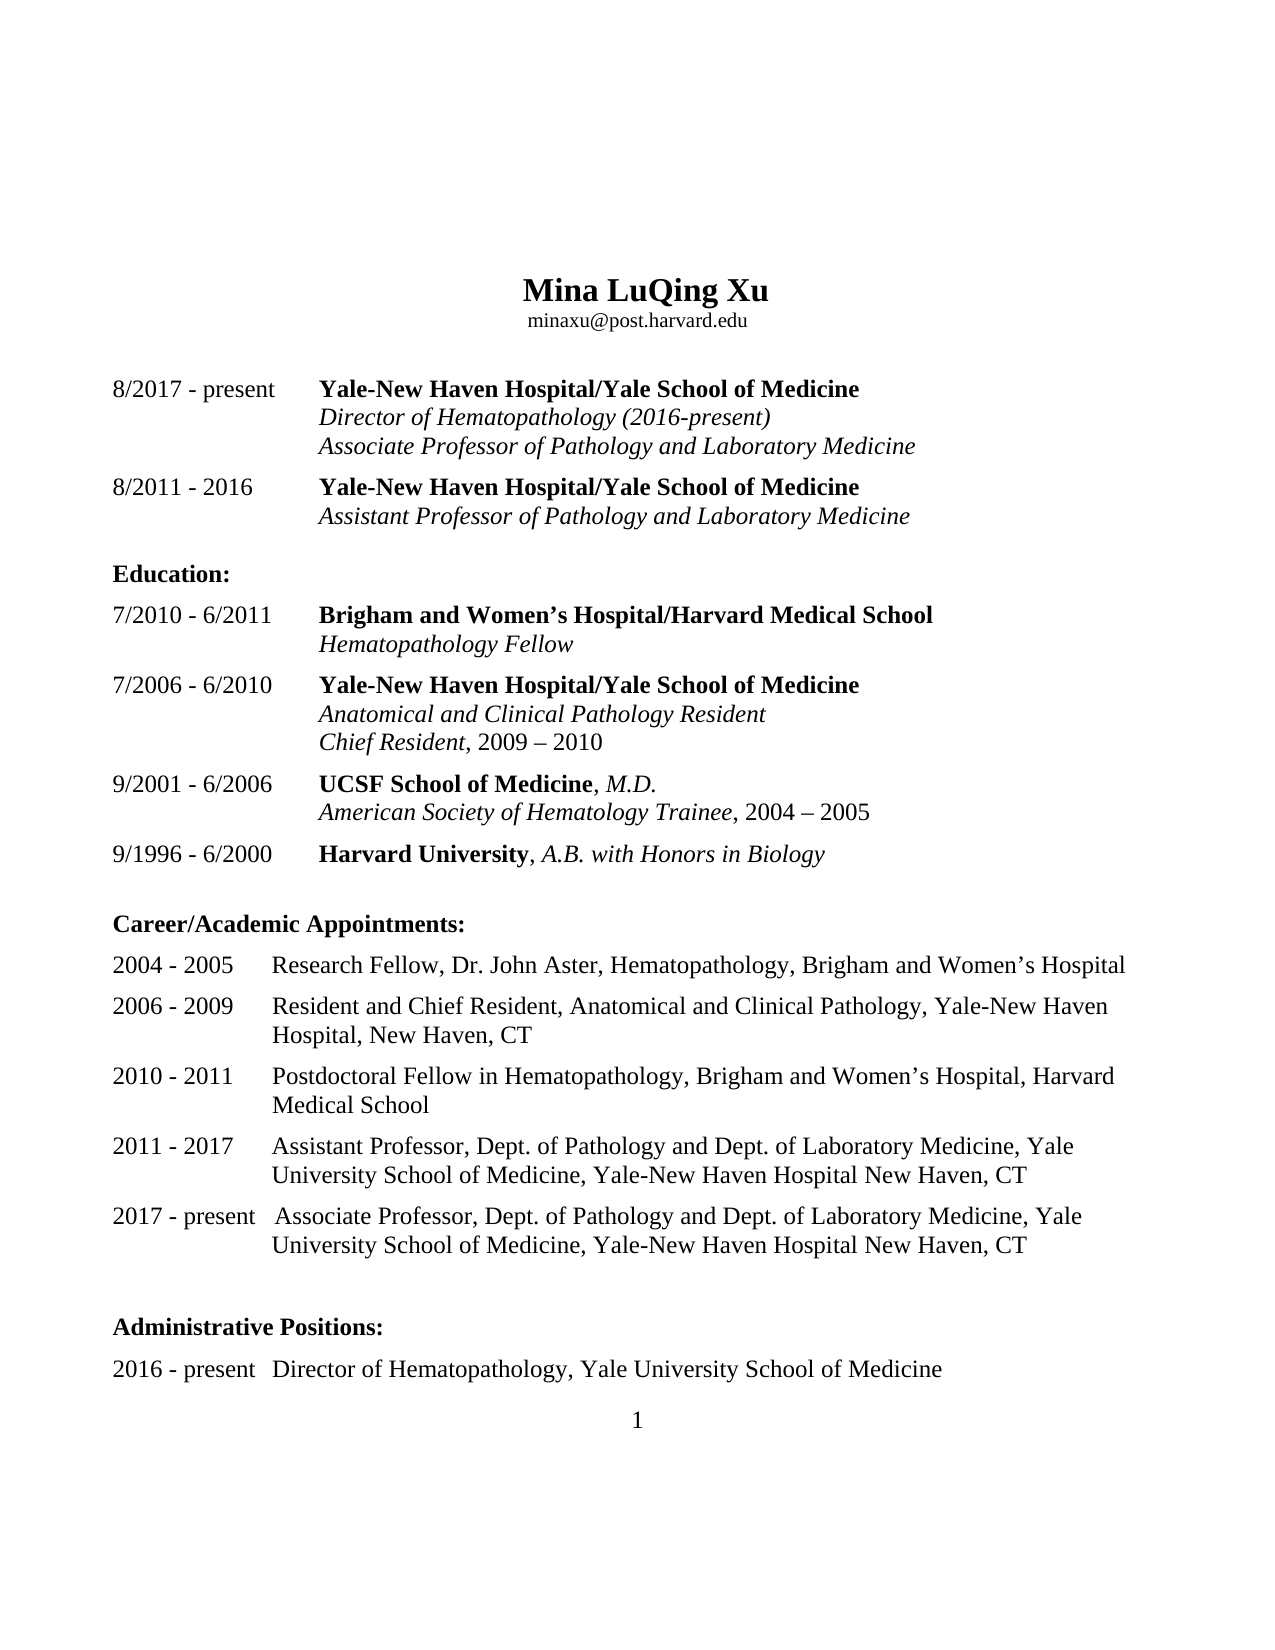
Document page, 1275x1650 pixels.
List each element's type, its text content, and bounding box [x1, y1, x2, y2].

text 8/2011 - 2016 Yale-New Haven Hospital/Yale School of Medicine [112, 472, 1162, 501]
text 2011 - 2017 Assistant Professor, Dept. of Pathology and Dept. of Laboratory Medicine, Yale University School of Medicine, Yale-New Haven Hospital New Haven, CT [112, 1131, 1162, 1189]
text Assistant Professor of Pathology and Laboratory Medicine [112, 501, 1162, 530]
text 8/2017 - present Yale-New Haven Hospital/Yale School of Medicine [112, 374, 1162, 402]
text 2016 - present Director of Hematopathology, Yale University School of Medicine [112, 1354, 1162, 1382]
text 7/2010 - 6/2011 Brigham and Women’s Hospital/Harvard Medical School [112, 600, 1162, 629]
text 9/2001 - 6/2006 UCSF School of Medicine, M.D. [112, 769, 1162, 797]
text 2017 - present Associate Professor, Dept. of Pathology and Dept. of Laboratory Medicine, Yale University School of Medicine, Yale-New Haven Hospital New Haven, CT [112, 1201, 1162, 1259]
text Career/Academic Appointments: [112, 909, 1162, 937]
text American Society of Hematology Trainee, 2004 – 2005 [112, 797, 1162, 826]
text Chief Resident, 2009 – 2010 [112, 727, 1162, 756]
text Mina LuQing Xu [112, 270, 1162, 308]
text Education: [112, 559, 1162, 587]
text minaxu@post.harvard.edu [112, 308, 1162, 332]
text 9/1996 - 6/2000 Harvard University, A.B. with Honors in Biology [112, 839, 1162, 867]
text Administrative Positions: [112, 1312, 1162, 1341]
text 2006 - 2009 Resident and Chief Resident, Anatomical and Clinical Pathology, Yale-New Haven Hospital, New Haven, CT [112, 991, 1162, 1049]
text 2010 - 2011 Postdoctoral Fellow in Hematopathology, Brigham and Women’s Hospital, Harvard Medical School [112, 1061, 1162, 1119]
text Director of Hematopathology (2016-present) [112, 402, 1162, 431]
text Hematopathology Fellow [94, 629, 1162, 657]
text Anatomical and Clinical Pathology Resident [319, 699, 1162, 727]
text 7/2006 - 6/2010 Yale-New Haven Hospital/Yale School of Medicine [112, 670, 1162, 699]
text 2004 - 2005 Research Fellow, Dr. John Aster, Hematopathology, Brigham and Women’s Hospital [112, 950, 1162, 979]
text Associate Professor of Pathology and Laboratory Medicine [112, 431, 1162, 460]
